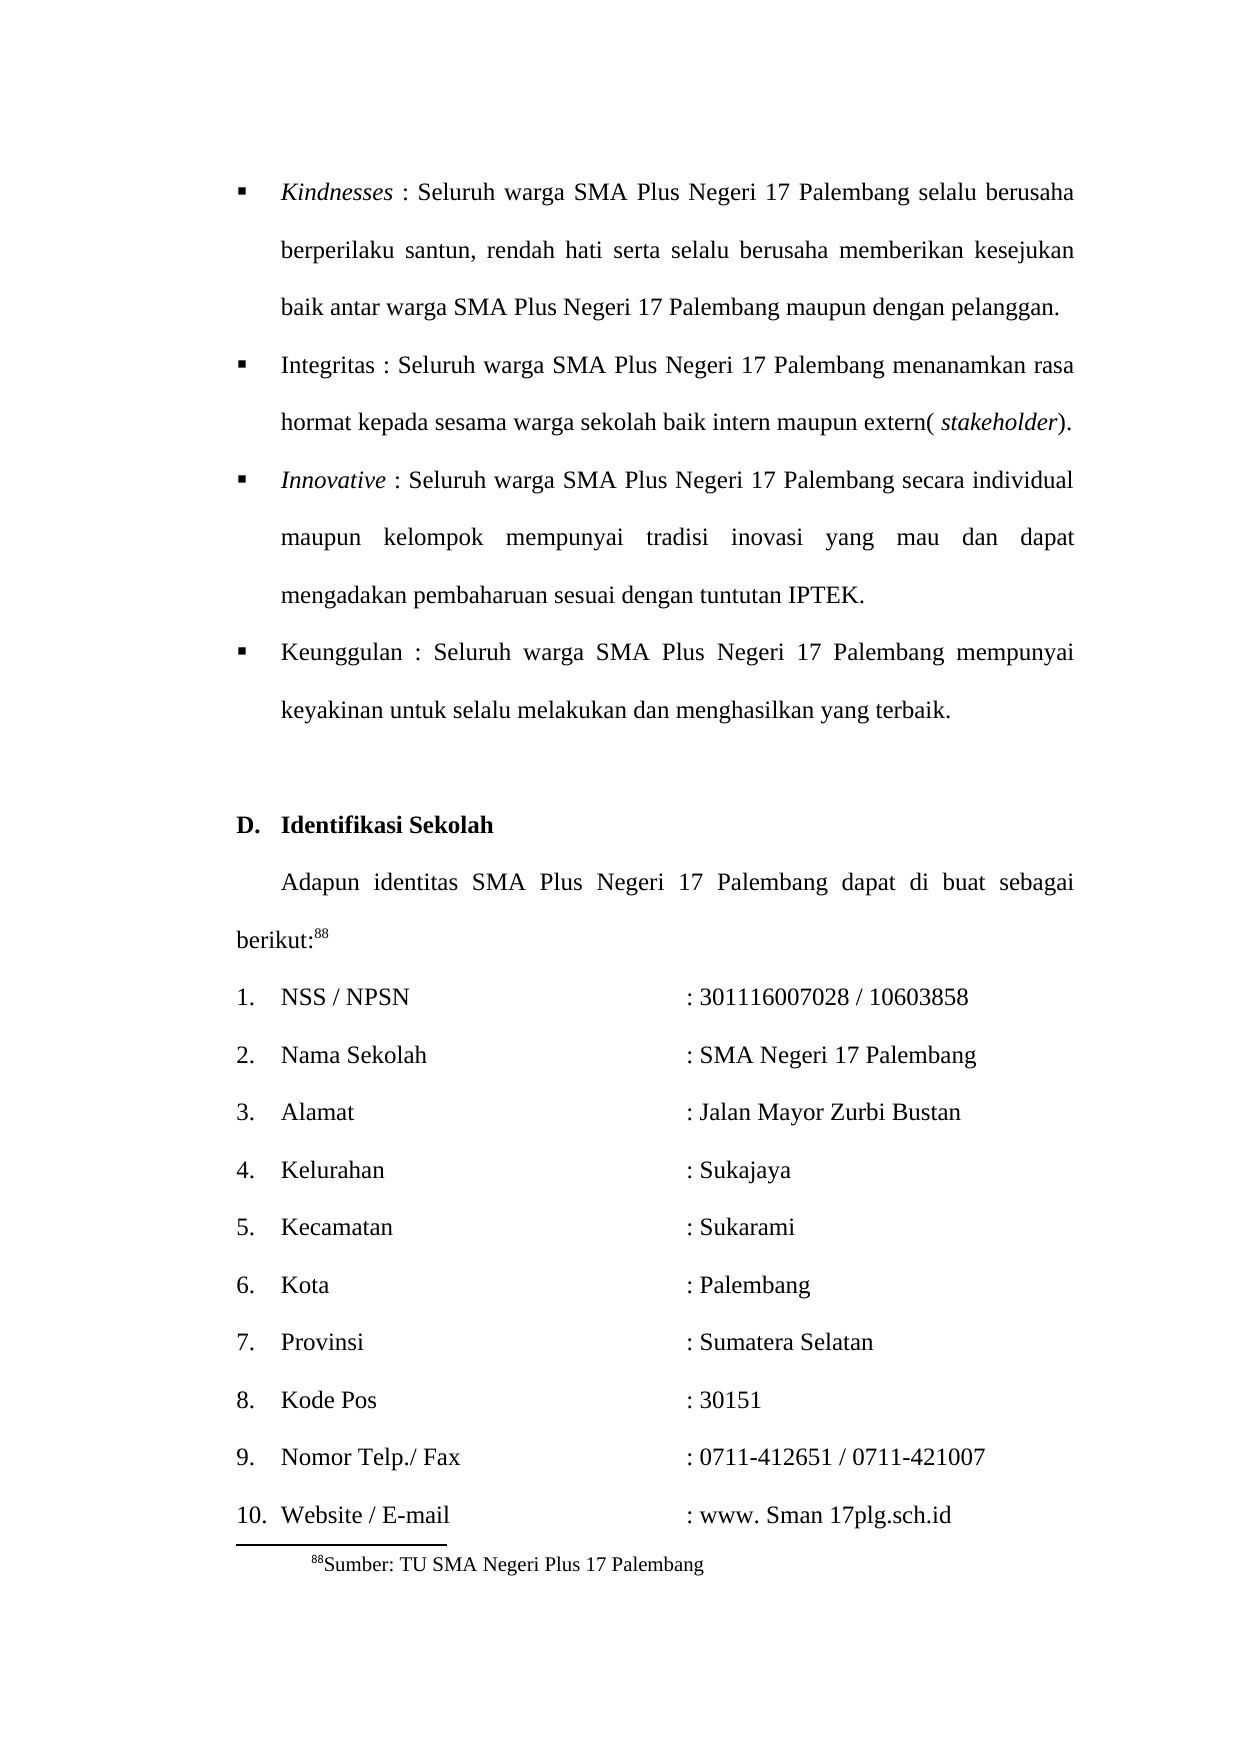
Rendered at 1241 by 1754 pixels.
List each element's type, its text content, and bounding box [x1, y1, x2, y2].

list Kecamatan : Sukarami [236, 1212, 1075, 1241]
list Kindnesses : Seluruh warga SMA Plus Negeri 17 Palembang selalu berusaha berperilaku santun, rendah hati serta selalu berusaha memberikan kesejukan baik antar warga SMA Plus Negeri 17 Palembang maupun dengan pelanggan. [236, 177, 1075, 321]
list Keunggulan : Seluruh warga SMA Plus Negeri 17 Palembang mempunyai keyakinan untuk selalu melakukan dan menghasilkan yang terbaik. [236, 637, 1075, 723]
text Adapun identitas SMA Plus Negeri 17 Palembang dapat di buat sebagai berikut: [236, 867, 1075, 953]
list Nama Sekolah : SMA Negeri 17 Palembang [236, 1040, 1075, 1068]
list Website / E-mail : www. Sman 17plg.sch.id [236, 1500, 1075, 1528]
list Alamat : Jalan Mayor Zurbi Bustan [236, 1097, 1075, 1126]
list Identifikasi Sekolah [236, 810, 1075, 838]
list Kota : Palembang [236, 1270, 1075, 1298]
list NSS / NPSN : 301116007028 / 10603858 [236, 982, 1075, 1011]
list Integritas : Seluruh warga SMA Plus Negeri 17 Palembang menanamkan rasa hormat kepada sesama warga sekolah baik intern maupun extern( stakeholder). [236, 350, 1075, 436]
list Kode Pos : 30151 [236, 1385, 1075, 1413]
list Kelurahan : Sukajaya [236, 1155, 1075, 1183]
list Provinsi : Sumatera Selatan [236, 1327, 1075, 1356]
list Nomor Telp./ Fax : 0711-412651 / 0711-421007 [236, 1442, 1075, 1471]
list Innovative : Seluruh warga SMA Plus Negeri 17 Palembang secara individual maupun kelompok mempunyai tradisi inovasi yang mau dan dapat mengadakan pembaharuan sesuai dengan tuntutan IPTEK. [236, 465, 1075, 608]
